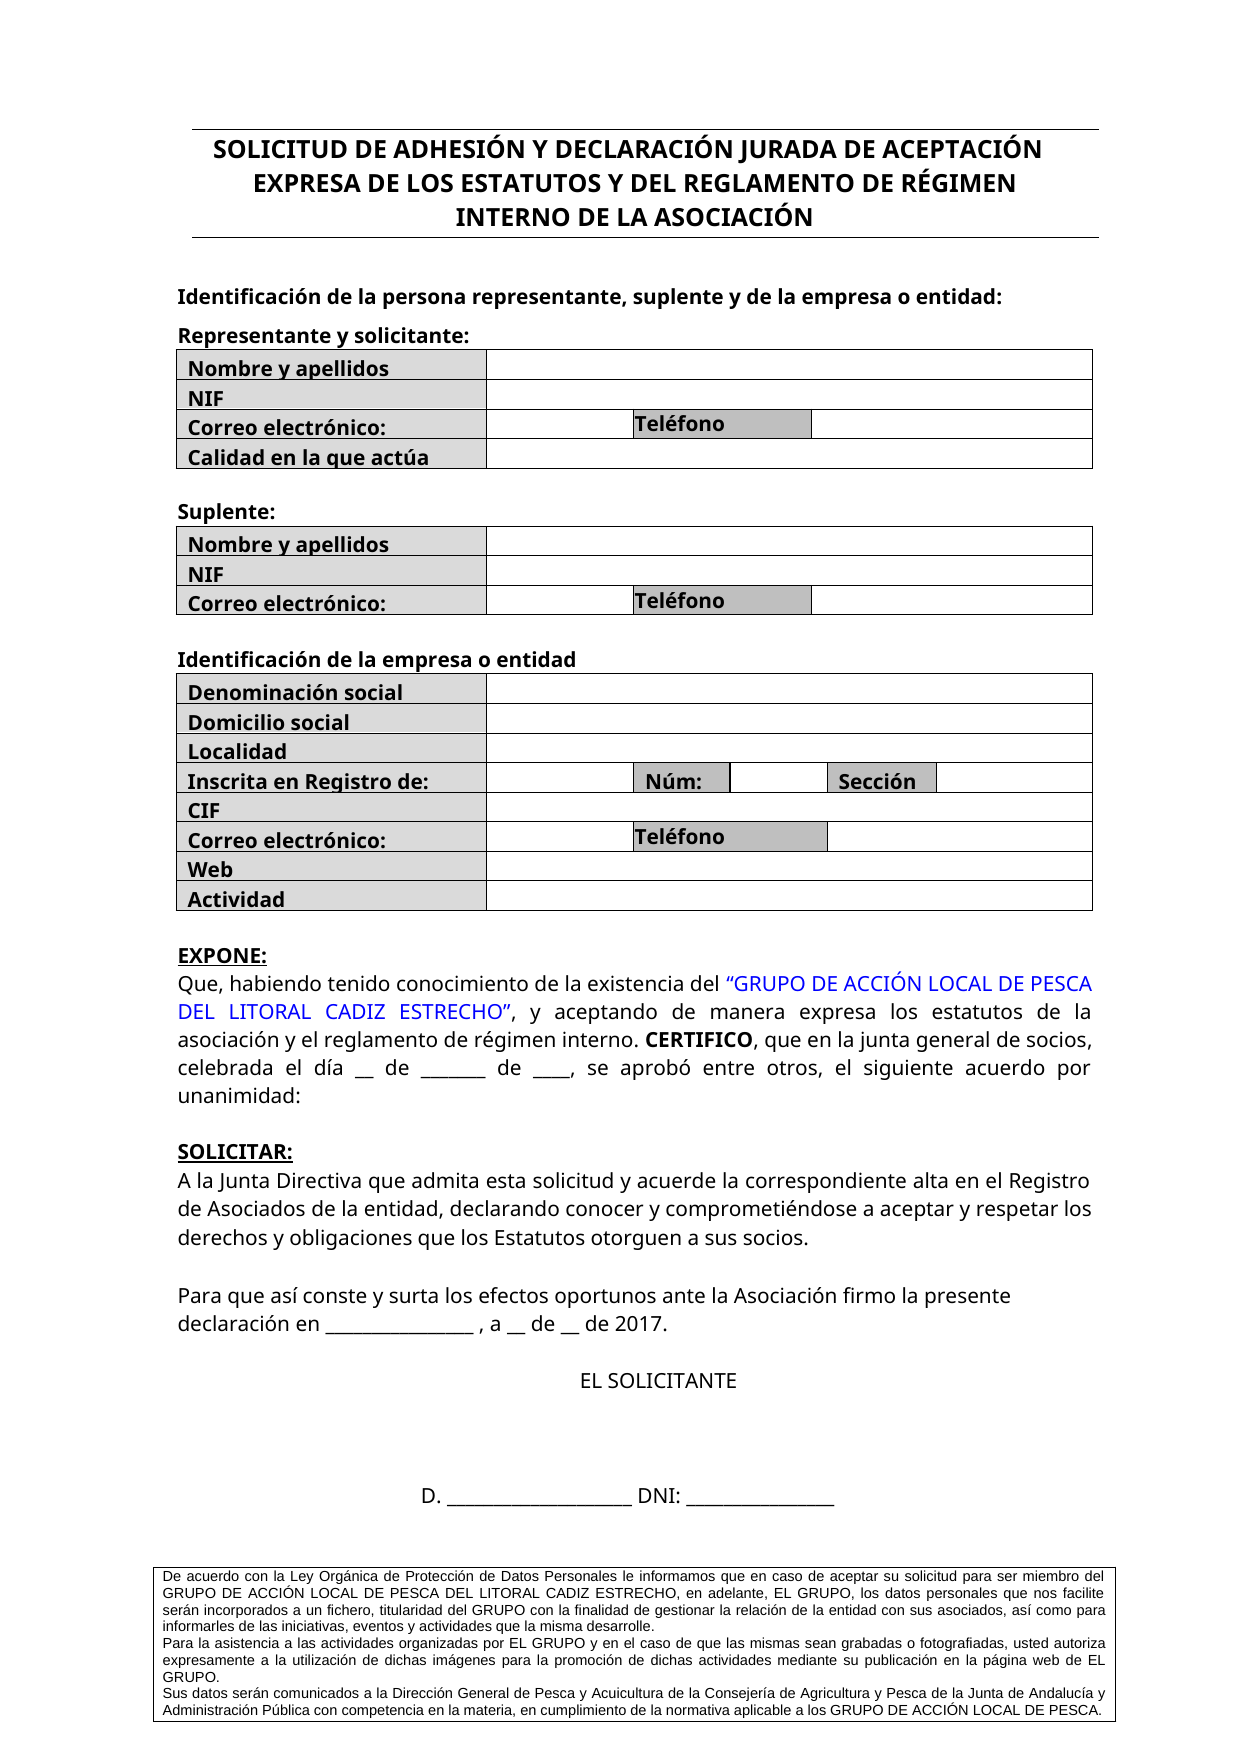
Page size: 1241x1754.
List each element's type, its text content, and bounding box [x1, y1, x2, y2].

table_cell [812, 586, 1092, 614]
table_cell Localidad [177, 734, 486, 762]
table_cell [487, 410, 633, 438]
table_cell Teléfono [634, 410, 811, 438]
table_header Nombre y apellidos [177, 527, 486, 555]
table_cell [487, 763, 633, 792]
text Sus datos serán comunicados a de Pesca y Acuicultura de la Consejería de Agricultura y Pesca de la Junta de Andalucía y Administración Pública con competencia en la materia, en cumplimiento de la normativa aplicable a los GRUPO DE ACCIÓN LOCAL DE PESCA. [154, 1684, 1115, 1721]
table_cell CIF [177, 793, 486, 821]
table_cell [487, 734, 1092, 762]
table_cell Correo electrónico: [177, 822, 486, 851]
table_cell [731, 763, 827, 792]
text Para la asistencia a las actividades organizadas por EL GRUPO y en el caso de que las mismas sean grabadas o fotografiadas, usted autoriza expresamente a la utilización de dichas imágenes para la promoción de dichas actividades mediante su publicación en la página web de EL GRUPO. [154, 1634, 1115, 1684]
text EL SOLICITANTE [579, 1366, 1092, 1394]
text Identificación de la persona representante, suplente y de la empresa o entidad: [177, 282, 1062, 311]
table_cell NIF [177, 556, 486, 585]
table_cell [487, 822, 633, 851]
text Suplente: [177, 497, 1092, 526]
text A que admita esta solicitud y acuerde la correspondiente alta en el Registro de Asociados de la entidad, declarando conocer y comprometiéndose a aceptar y respetar los derechos y obligaciones que los Estatutos otorguen a sus socios. [177, 1166, 1092, 1251]
table_cell [937, 763, 1092, 792]
table_cell Domicilio social [177, 704, 486, 732]
table_header [487, 527, 1092, 555]
text Que, habiendo tenido conocimiento de la existencia del “GRUPO DE ACCIÓN LOCAL DE PESCA DEL LITORAL CADIZ ESTRECHO”, y aceptando de manera expresa los estatutos de la asociación y el reglamento de régimen interno. CERTIFICO, que en la junta general de socios, celebrada el día __ de _______ de ____, se aprobó entre otros, el siguiente acuerdo por unanimidad: [177, 969, 1092, 1109]
table_cell Actividad [177, 881, 486, 910]
table_cell Inscrita en Registro de: [177, 763, 486, 792]
table_cell Correo electrónico: [177, 586, 486, 614]
table_header Nombre y apellidos [177, 350, 486, 379]
table_cell Núm: [634, 763, 729, 792]
text Identificación de la empresa o entidad [177, 645, 1092, 673]
table_cell [487, 586, 633, 614]
table_cell Correo electrónico: [177, 410, 486, 438]
text Para que así conste y surta los efectos oportunos ante la Asociación firmo la presente declaración en ________________ , a __ de __ de 2017. [177, 1281, 1092, 1338]
table_cell Teléfono [634, 586, 811, 614]
table_cell [828, 822, 1092, 851]
table_cell Sección [828, 763, 936, 792]
table_cell [487, 380, 1092, 408]
table_cell NIF [177, 380, 486, 408]
table_cell Teléfono [634, 822, 827, 851]
table_cell [812, 410, 1092, 438]
table_cell [487, 881, 1092, 910]
table_cell Calidad en la que actúa [177, 439, 486, 468]
table_header Denominación social [177, 674, 486, 703]
text EXPONE: [177, 941, 1092, 969]
subtitle SOLICITAR: [177, 1137, 1092, 1166]
table_header [487, 350, 1092, 379]
text D. ____________________ DNI: ________________ [162, 1481, 1092, 1509]
table_cell [487, 704, 1092, 732]
subtitle SOLICITUD DE ADHESIÓN Y DECLARACIÓN JURADA DE ACEPTACIÓN EXPRESA DE LOS ESTATUTOS Y DEL REGLAMENTO DE RÉGIMEN INTERNO DE LA ASOCIACIÓN [189, 131, 1067, 234]
table_cell [487, 852, 1092, 880]
table_cell Web [177, 852, 486, 880]
text De acuerdo con de Protección de Datos Personales le informamos que en caso de aceptar su solicitud para ser miembro del GRUPO DE ACCIÓN LOCAL DE PESCA DEL LITORAL CADIZ ESTRECHO, en adelante, EL GRUPO, los datos personales que nos facilite serán incorporados a un fichero, titularidad del GRUPO con la finalidad de gestionar la relación de la entidad con sus asociados, así como para informarles de las iniciativas, eventos y actividades que la misma desarrolle. [154, 1568, 1115, 1634]
text Representante y solicitante: [177, 321, 1062, 349]
table_header [487, 674, 1092, 703]
table_cell [487, 439, 1092, 468]
table_cell [487, 793, 1092, 821]
table_cell [487, 556, 1092, 585]
